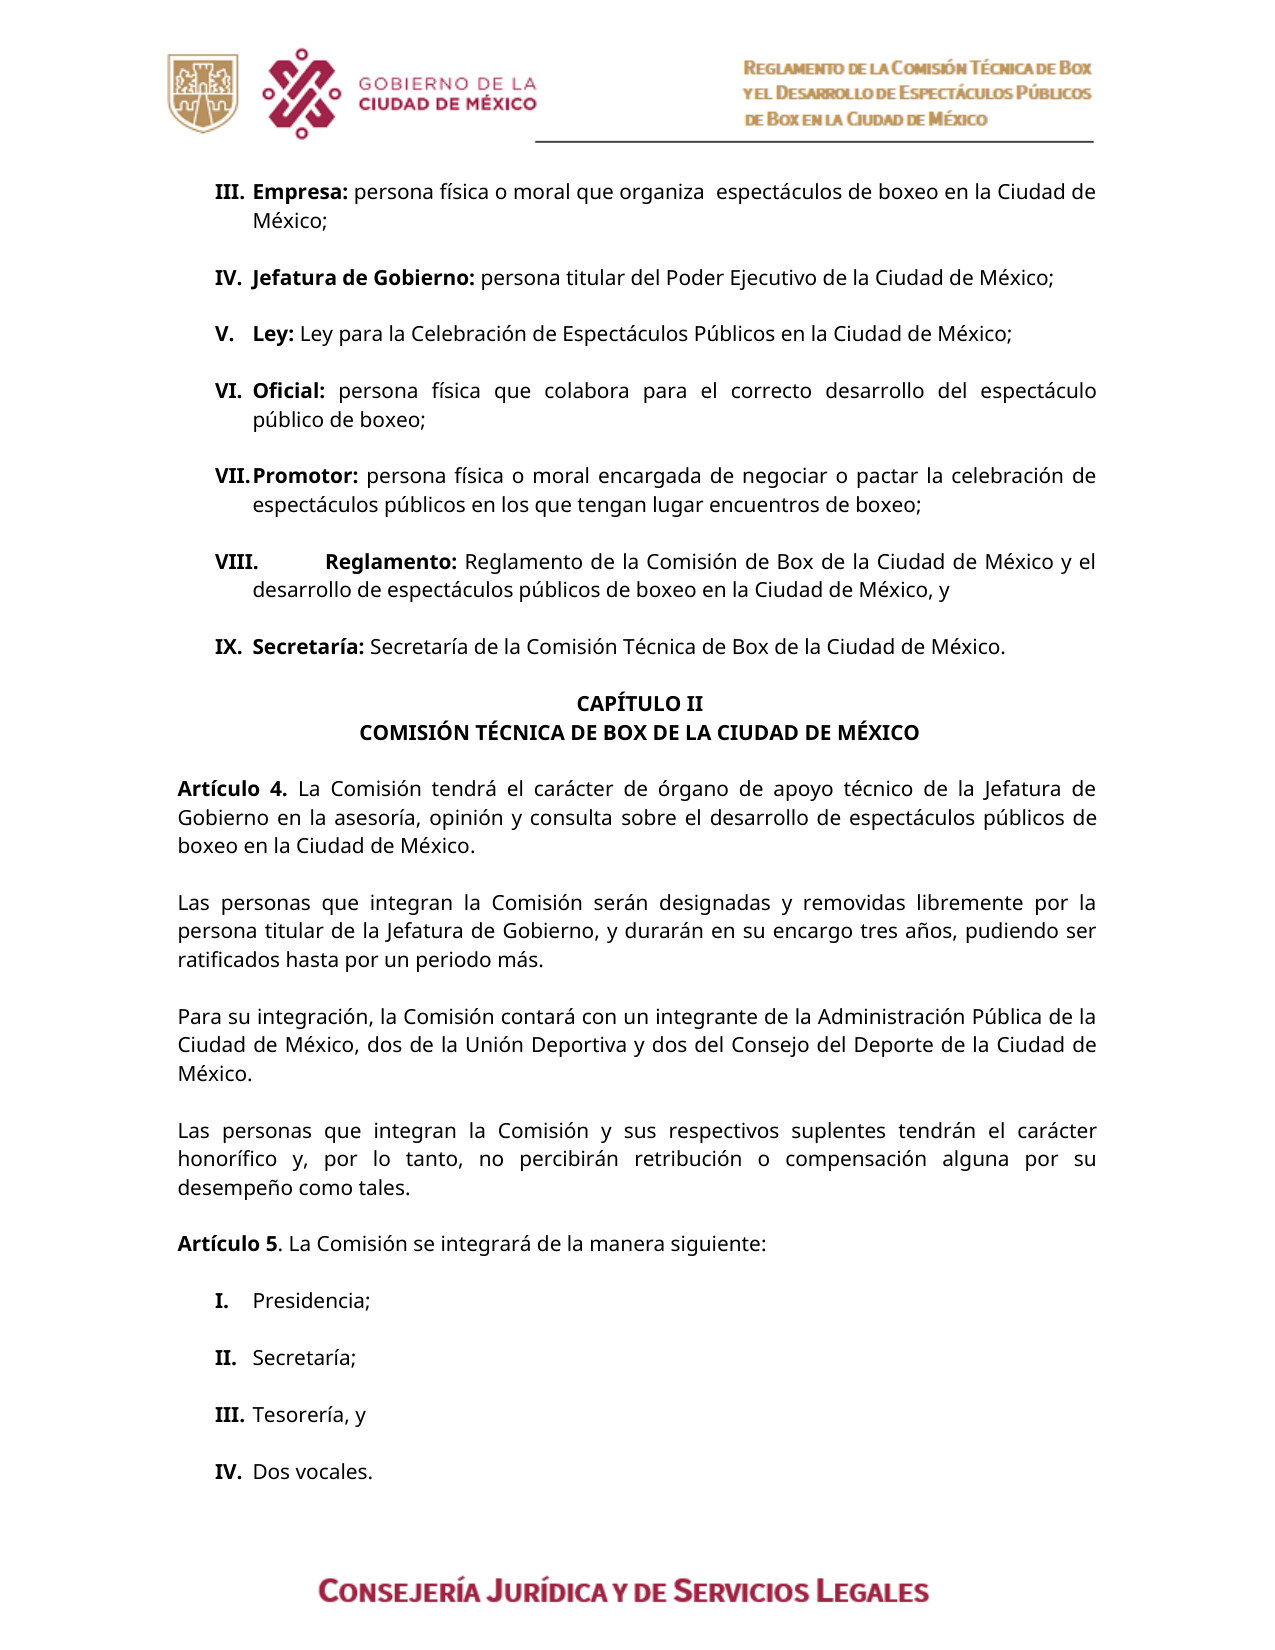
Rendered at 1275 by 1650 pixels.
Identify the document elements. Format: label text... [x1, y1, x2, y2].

list Ley: Ley para la Celebración de Espectáculos Públicos en la Ciudad de México; [215, 319, 1098, 348]
text Artículo 4. La Comisión tendrá el carácter de órgano de apoyo técnico de la Jefatura de Gobierno en la asesoría, opinión y consulta sobre el desarrollo de espectáculos públicos de boxeo en la Ciudad de México. [177, 774, 1098, 860]
list Secretaría; [215, 1343, 1098, 1372]
text CAPÍTULO II [321, 689, 958, 718]
text Las personas que integran la Comisión y sus respectivos suplentes tendrán el carácter honorífico y, por lo tanto, no percibirán retribución o compensación alguna por su desempeño como tales. [177, 1116, 1098, 1201]
text Las personas que integran la Comisión serán designadas y removidas libremente por la persona titular de la Jefatura de Gobierno, y durarán en su encargo tres años, pudiendo ser ratificados hasta por un periodo más. [177, 888, 1098, 973]
list Presidencia; [215, 1286, 1098, 1315]
text COMISIÓN TÉCNICA DE BOX DE LA CIUDAD DE MÉXICO [321, 718, 958, 746]
list Jefatura de Gobierno: persona titular del Poder Ejecutivo de la Ciudad de México; [215, 263, 1098, 291]
list Reglamento: Reglamento de la Comisión de Box de la Ciudad de México y el desarrollo de espectáculos públicos de boxeo en la Ciudad de México, y [215, 547, 1098, 604]
list Promotor: persona física o moral encargada de negociar o pactar la celebración de espectáculos públicos en los que tengan lugar encuentros de boxeo; [215, 462, 1098, 518]
list Empresa: persona física o moral que organiza espectáculos de boxeo en la Ciudad de México; [215, 177, 1098, 234]
text Artículo 5. La Comisión se integrará de la manera siguiente: [177, 1229, 1098, 1258]
picture [126, 40, 1111, 145]
list Oficial: persona física que colabora para el correcto desarrollo del espectáculo público de boxeo; [215, 376, 1098, 433]
text Para su integración, la Comisión contará con un integrante de la Administración Pública de la Ciudad de México, dos de la Unión Deportiva y dos del Consejo del Deporte de la Ciudad de México. [177, 1002, 1098, 1087]
picture [176, 1551, 1049, 1648]
list Tesorería, y [215, 1400, 1098, 1428]
list Secretaría: Secretaría de la Comisión Técnica de Box de la Ciudad de México. [215, 632, 1098, 661]
list Dos vocales. [215, 1457, 1098, 1485]
